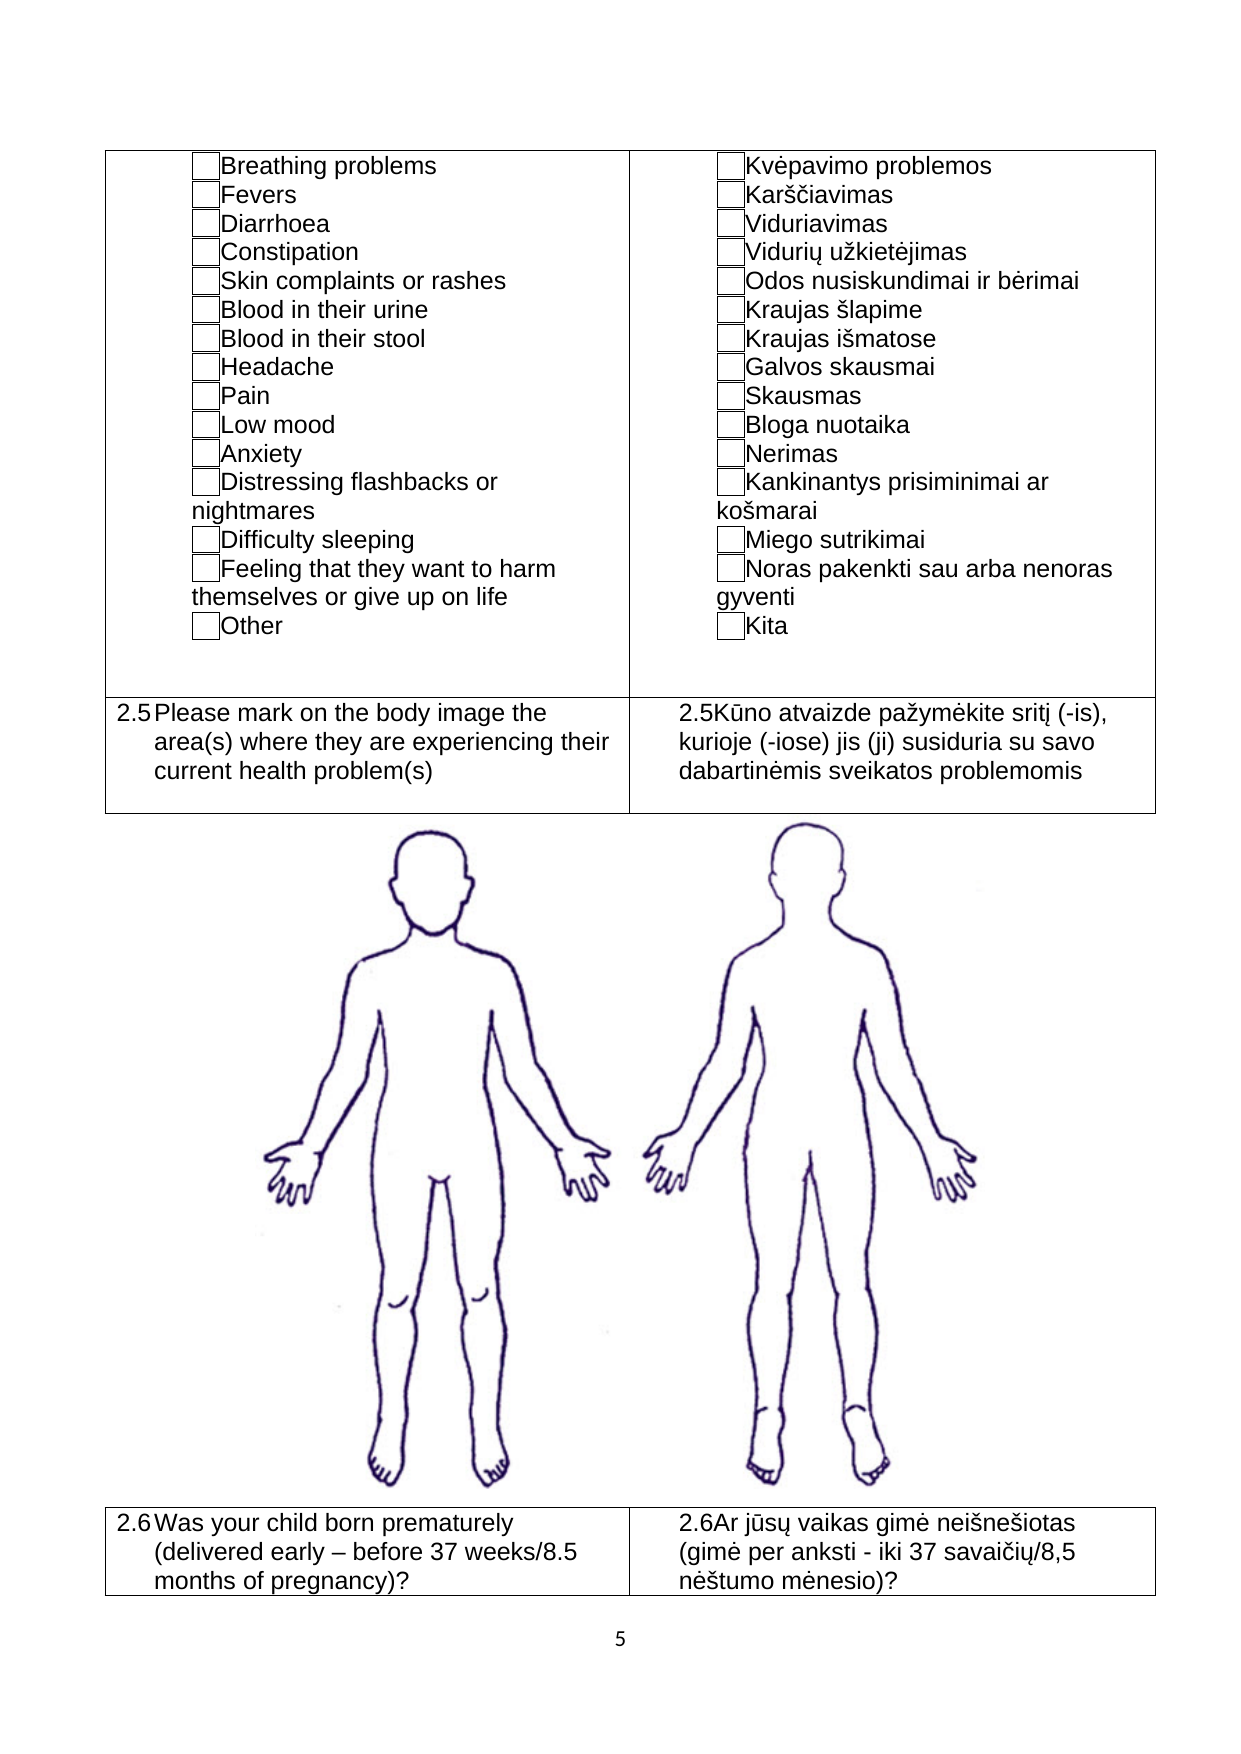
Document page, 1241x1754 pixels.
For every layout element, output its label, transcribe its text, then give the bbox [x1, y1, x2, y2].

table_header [630, 1508, 1155, 1594]
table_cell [106, 151, 629, 697]
table_cell 2.5Kūno atvaizde pažymėkite sritį (-is), kurioje (-iose) jis (ji) susiduria su savo dabartinėmis sveikatos problemomis [630, 698, 1155, 813]
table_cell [630, 151, 1155, 697]
table_cell Please mark on the body image the area(s) where they are experiencing their current health problem(s) [106, 698, 629, 813]
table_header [106, 1508, 629, 1594]
picture [255, 814, 986, 1489]
